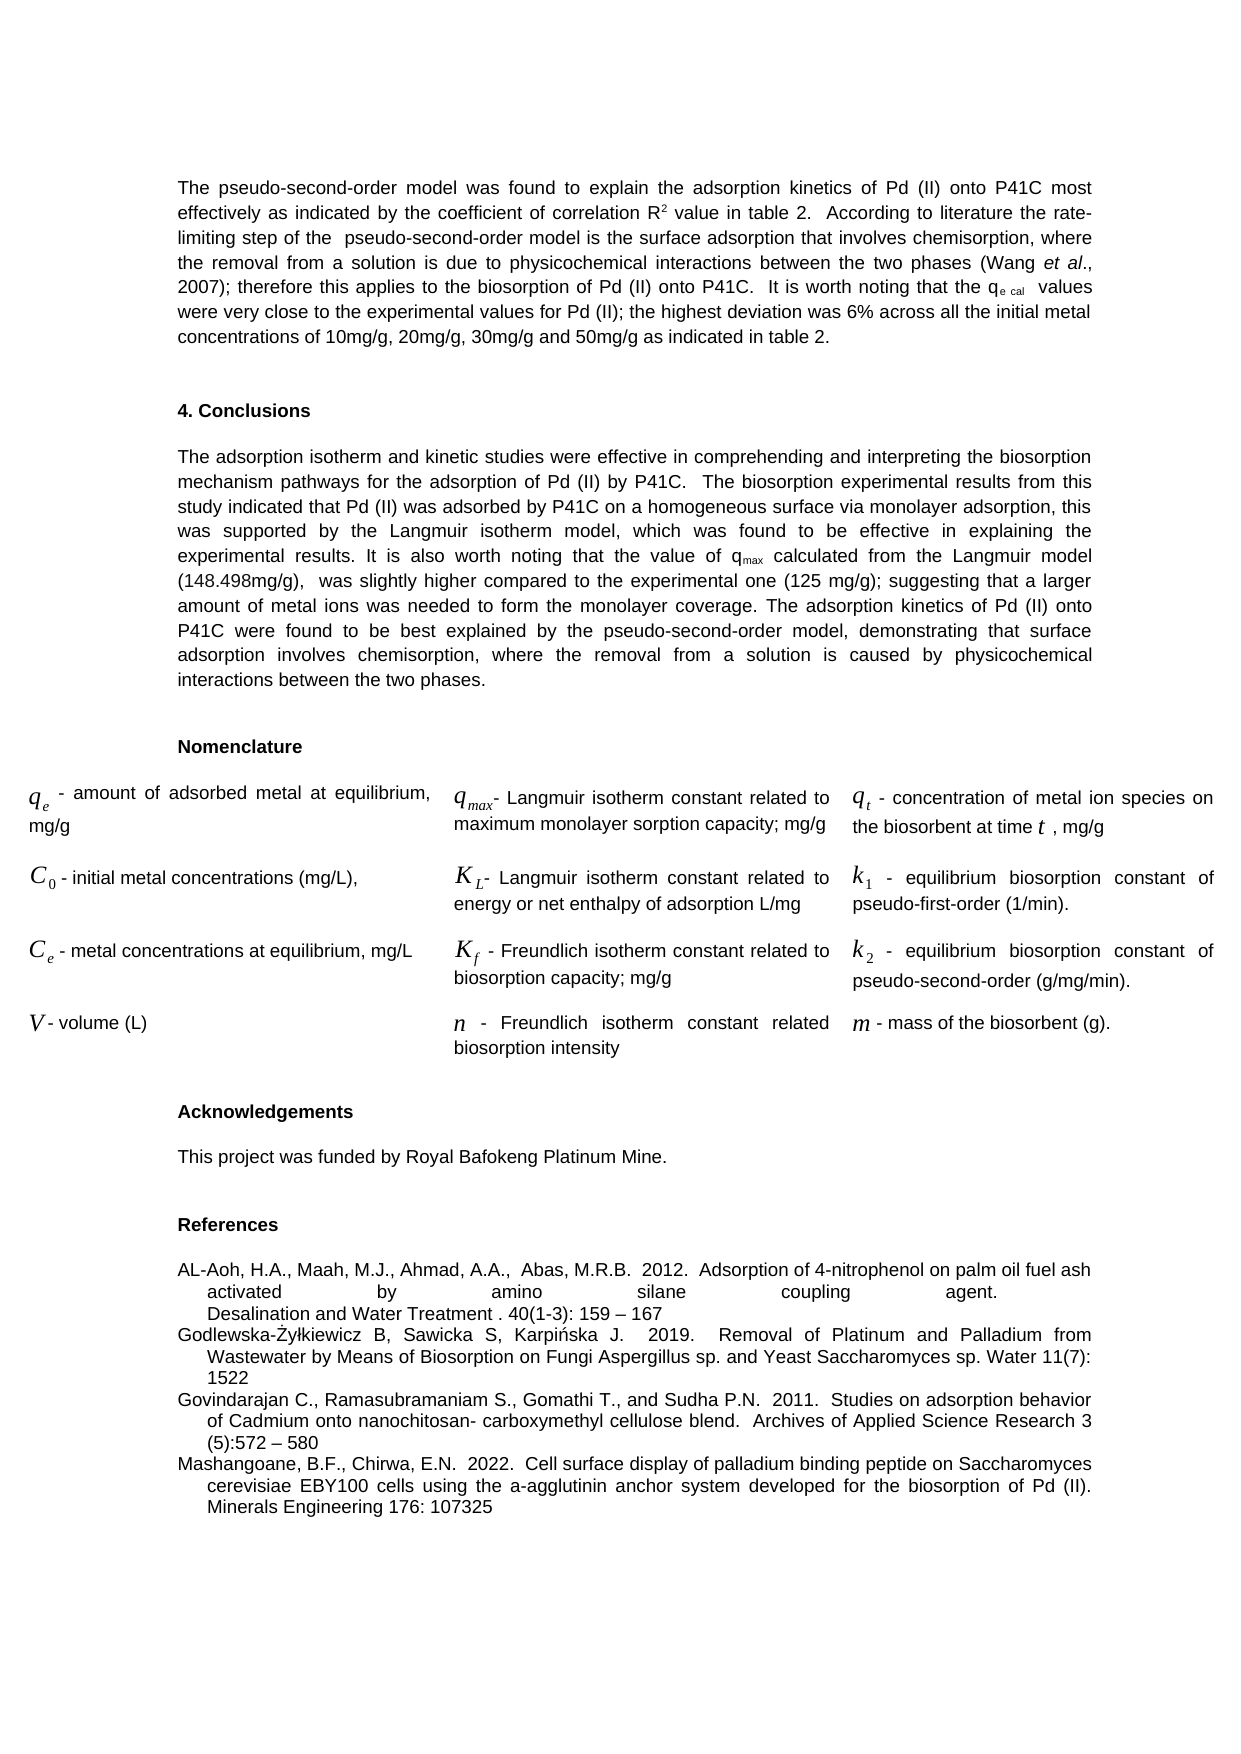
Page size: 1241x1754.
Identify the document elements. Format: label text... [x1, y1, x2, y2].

text This project was funded by Royal Bafokeng Platinum Mine. [177, 1146, 1092, 1168]
text Nomenclature [177, 736, 1092, 758]
table_header - amount of adsorbed metal at equilibrium, mg/g [29, 782, 442, 862]
table_cell - initial metal concentrations (mg/L), [29, 862, 442, 935]
table_cell - mass of the biosorbent (g). [841, 1009, 1225, 1079]
text Acknowledgements [177, 1101, 1092, 1122]
text References [177, 1213, 1092, 1235]
text AL-Aoh, H.A., Maah, M.J., Ahmad, A.A., Abas, M.R.B. 2012. Adsorption of 4-nitrophenol on palm oil fuel ash activated by amino silane coupling agent. Desalination and Water Treatment . 40(1-3): 159 – 167 [177, 1259, 1092, 1324]
text Mashangoane, B.F., Chirwa, E.N. 2022. Cell surface display of palladium binding peptide on Saccharomyces cerevisiae EBY100 cells using the a-agglutinin anchor system developed for the biosorption of Pd (II). Minerals Engineering 176: 107325 [177, 1453, 1092, 1518]
table_cell - Freundlich isotherm constant related biosorption intensity [443, 1009, 841, 1079]
table_header - concentration of metal ion species on the biosorbent at time , mg/g [841, 782, 1225, 862]
table_cell - metal concentrations at equilibrium, mg/L [29, 935, 442, 1009]
text The pseudo-second-order model was found to explain the adsorption kinetics of Pd (II) onto P41C most effectively as indicated by the coefficient of correlation R2 value in table 2. According to literature the rate-limiting step of the pseudo-second-order model is the surface adsorption that involves chemisorption, where the removal from a solution is due to physicochemical interactions between the two phases (Wang et al., 2007); therefore this applies to the biosorption of Pd (II) onto P41C. It is worth noting that the qe cal values were very close to the experimental values for Pd (II); the highest deviation was 6% across all the initial metal concentrations of 10mg/g, 20mg/g, 30mg/g and 50mg/g as indicated in table 2. [177, 177, 1092, 347]
table_cell - Freundlich isotherm constant related to biosorption capacity; mg/g [443, 935, 841, 1009]
text 4. Conclusions [177, 400, 1092, 422]
table_header - Langmuir isotherm constant related to maximum monolayer sorption capacity; mg/g [443, 782, 841, 862]
text Godlewska-Żyłkiewicz B, Sawicka S, Karpińska J. 2019. Removal of Platinum and Palladium from Wastewater by Means of Biosorption on Fungi Aspergillus sp. and Yeast Saccharomyces sp. Water 11(7): 1522 [177, 1324, 1092, 1388]
table_cell - equilibrium biosorption constant of pseudo-first-order (1/min). [841, 862, 1225, 935]
text Govindarajan C., Ramasubramaniam S., Gomathi T., and Sudha P.N. 2011. Studies on adsorption behavior of Cadmium onto nanochitosan- carboxymethyl cellulose blend. Archives of Applied Science Research 3 (5):572 – 580 [177, 1388, 1092, 1453]
text The adsorption isotherm and kinetic studies were effective in comprehending and interpreting the biosorption mechanism pathways for the adsorption of Pd (II) by P41C. The biosorption experimental results from this study indicated that Pd (II) was adsorbed by P41C on a homogeneous surface via monolayer adsorption, this was supported by the Langmuir isotherm model, which was found to be effective in explaining the experimental results. It is also worth noting that the value of qmax calculated from the Langmuir model (148.498mg/g), was slightly higher compared to the experimental one (125 mg/g); suggesting that a larger amount of metal ions was needed to form the monolayer coverage. The adsorption kinetics of Pd (II) onto P41C were found to be best explained by the pseudo-second-order model, demonstrating that surface adsorption involves chemisorption, where the removal from a solution is caused by physicochemical interactions between the two phases. [177, 446, 1092, 691]
table_cell - equilibrium biosorption constant of pseudo-second-order (g/mg/min). [841, 935, 1225, 1009]
table_cell - Langmuir isotherm constant related to energy or net enthalpy of adsorption L/mg [443, 862, 841, 935]
table_cell - volume (L) [29, 1009, 442, 1079]
